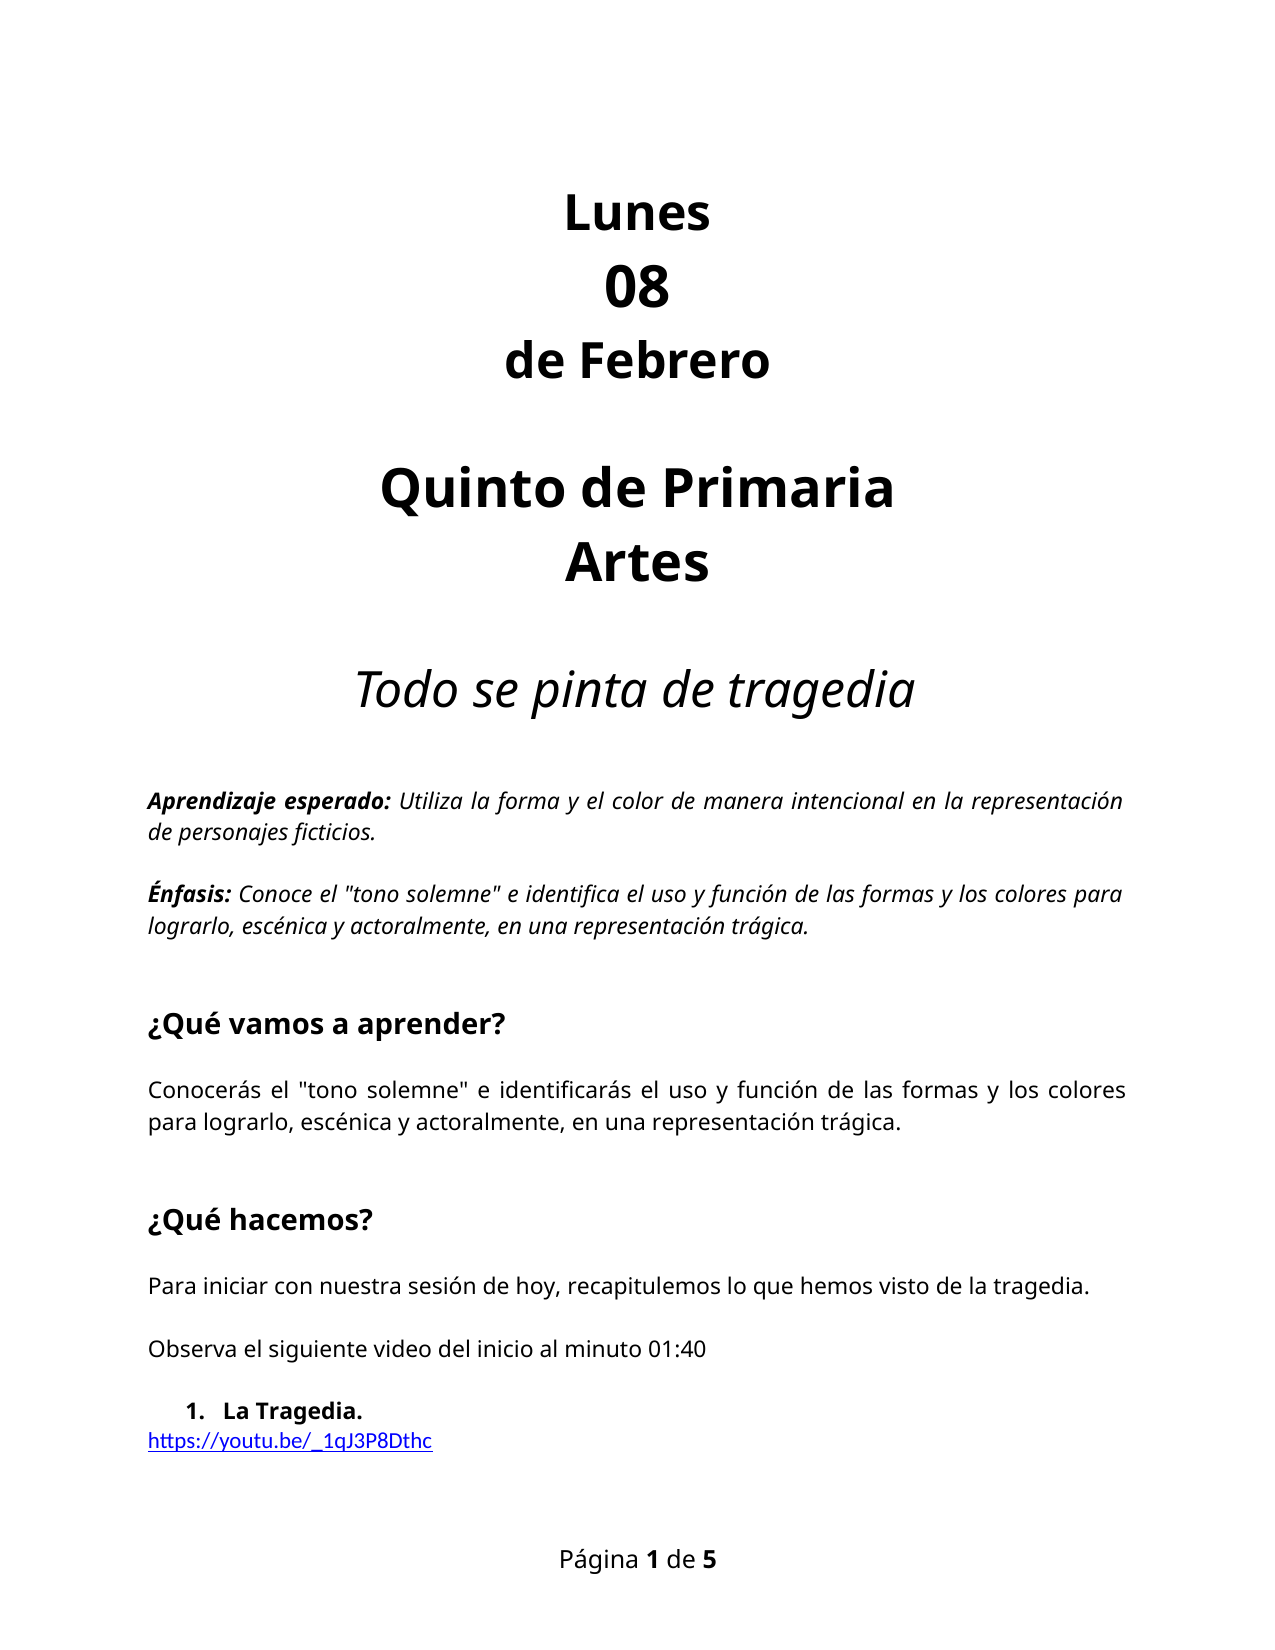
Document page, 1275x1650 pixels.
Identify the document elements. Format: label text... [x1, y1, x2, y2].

text Observa el siguiente video del inicio al minuto 01:40 [148, 1333, 1127, 1364]
text 08 [148, 245, 1127, 325]
text ¿Qué hacemos? [148, 1199, 1127, 1239]
text Quinto de Primaria [148, 450, 1127, 523]
text Lunes [148, 177, 1127, 245]
text ¿Qué vamos a aprender? [148, 1003, 1127, 1043]
text Énfasis: Conoce el "tono solemne" e identifica el uso y función de las formas y los colores para lograrlo, escénica y actoralmente, en una representación trágica. [148, 878, 1127, 941]
text Conocerás el "tono solemne" e identificarás el uso y función de las formas y los colores para lograrlo, escénica y actoralmente, en una representación trágica. [148, 1074, 1127, 1137]
text Aprendizaje esperado: Utiliza la forma y el color de manera intencional en la representación de personajes ficticios. [148, 784, 1127, 847]
text Todo se pinta de tragedia [148, 654, 1127, 722]
text Para iniciar con nuestra sesión de hoy, recapitulemos lo que hemos visto de la tragedia. [148, 1270, 1127, 1301]
text de Febrero [148, 325, 1127, 393]
text https://youtu.be/_1qJ3P8Dthc [148, 1426, 1127, 1454]
list La Tragedia. [185, 1395, 1127, 1426]
text Artes [148, 523, 1127, 597]
